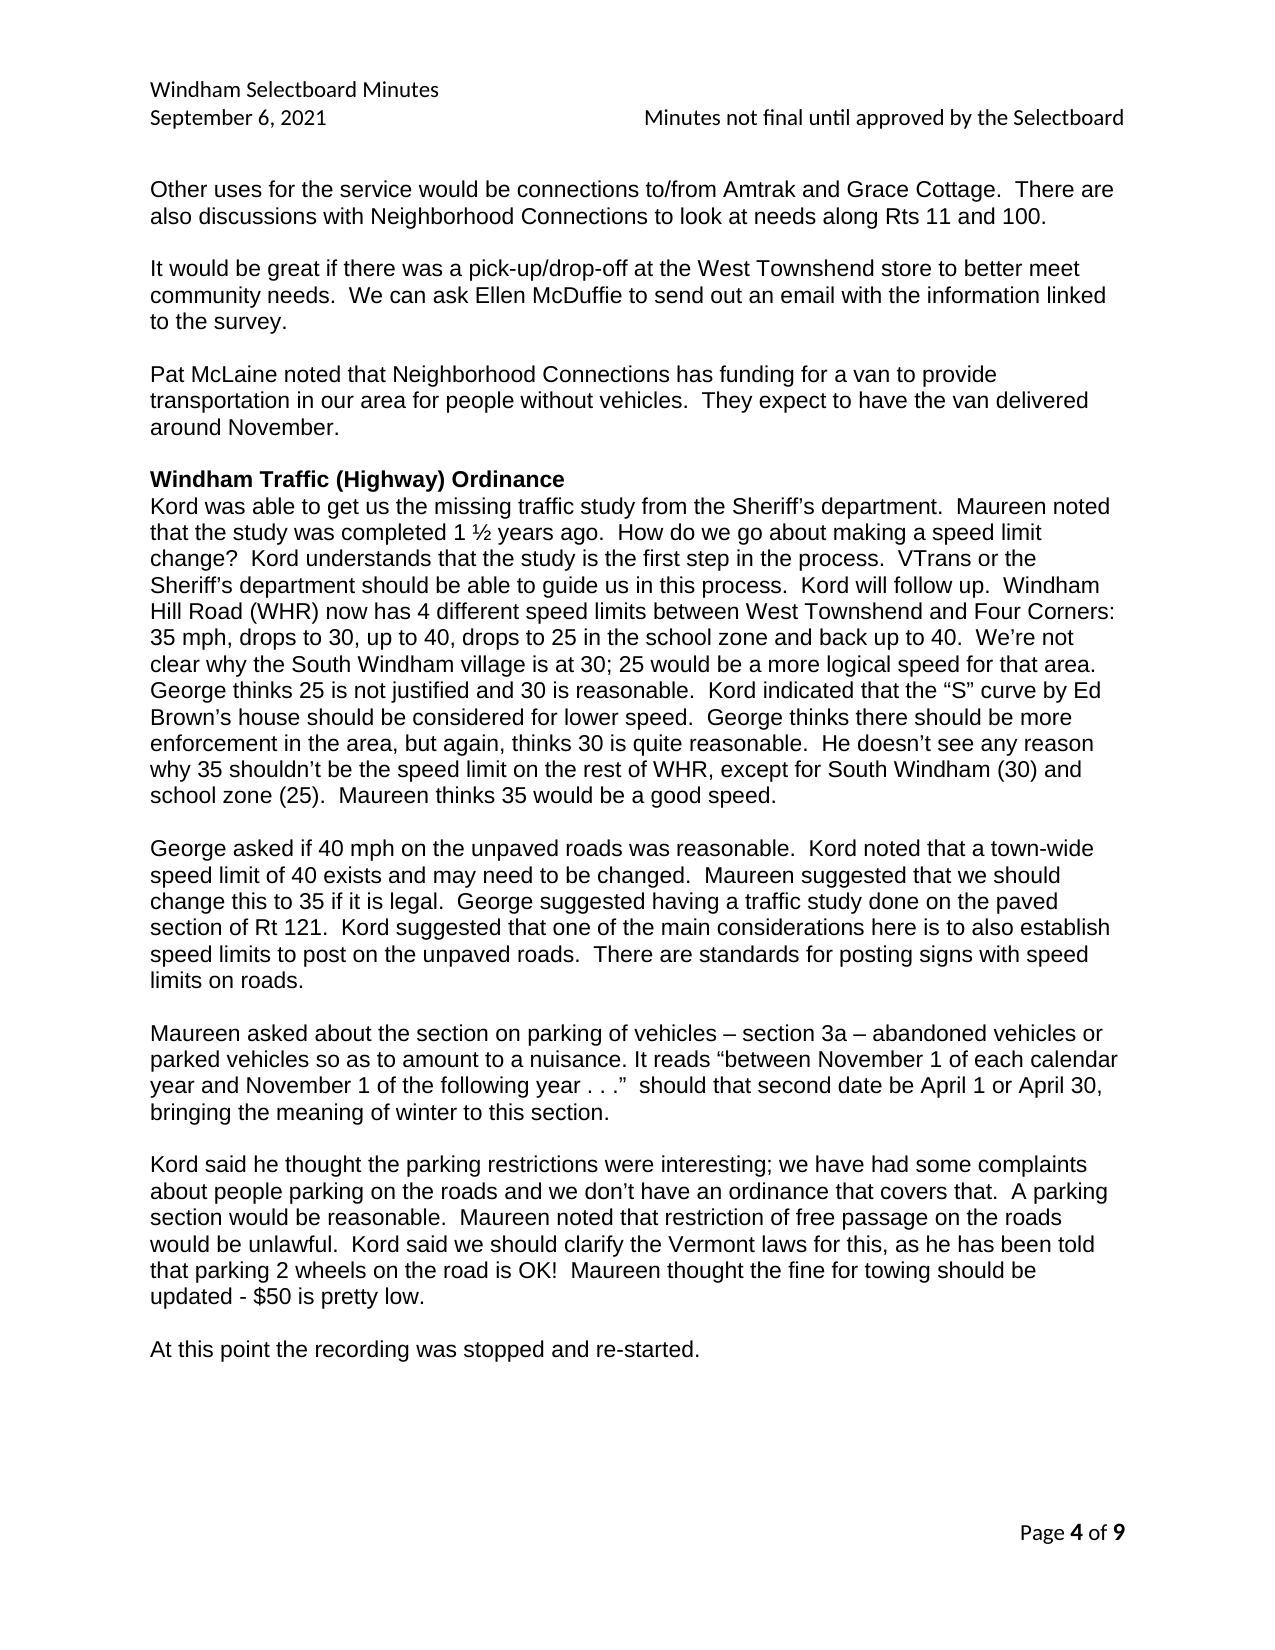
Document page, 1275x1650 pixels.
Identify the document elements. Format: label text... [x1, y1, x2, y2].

text Other uses for the service would be connections to/from Amtrak and Grace Cottage. There are also discussions with Neighborhood Connections to look at needs along Rts 11 and 100. [150, 176, 1125, 229]
text Kord said he thought the parking restrictions were interesting; we have had some complaints about people parking on the roads and we don’t have an ordinance that covers that. A parking section would be reasonable. Maureen noted that restriction of free passage on the roads would be unlawful. Kord said we should clarify the Vermont laws for this, as he has been told that parking 2 wheels on the road is OK! Maureen thought the fine for towing should be updated - $50 is pretty low. [150, 1151, 1125, 1309]
text Pat McLaine noted that Neighborhood Connections has funding for a van to provide transportation in our area for people without vehicles. They expect to have the van delivered around November. [150, 361, 1125, 440]
text It would be great if there was a pick-up/drop-off at the West Townshend store to better meet community needs. We can ask Ellen McDuffie to send out an email with the information linked to the survey. [150, 255, 1125, 334]
text Windham Traffic (Highway) Ordinance [150, 466, 1125, 493]
text At this point the recording was stopped and re-started. [150, 1336, 1125, 1362]
text Kord was able to get us the missing traffic study from the Sheriff’s department. Maureen noted that the study was completed 1 ½ years ago. How do we go about making a speed limit change? Kord understands that the study is the first step in the process. VTrans or the Sheriff’s department should be able to guide us in this process. Kord will follow up. Windham Hill Road (WHR) now has 4 different speed limits between West Townshend and Four Corners: 35 mph, drops to 30, up to 40, drops to 25 in the school zone and back up to 40. We’re not clear why the South Windham village is at 30; 25 would be a more logical speed for that area. George thinks 25 is not justified and 30 is reasonable. Kord indicated that the “S” curve by Ed Brown’s house should be considered for lower speed. George thinks there should be more enforcement in the area, but again, thinks 30 is quite reasonable. He doesn’t see any reason why 35 shouldn’t be the speed limit on the rest of WHR, except for South Windham (30) and school zone (25). Maureen thinks 35 would be a good speed. [150, 493, 1125, 809]
text Maureen asked about the section on parking of vehicles – section 3a – abandoned vehicles or parked vehicles so as to amount to a nuisance. It reads “between November 1 of each calendar year and November 1 of the following year . . .” should that second date be April 1 or April 30, bringing the meaning of winter to this section. [150, 1020, 1125, 1125]
text George asked if 40 mph on the unpaved roads was reasonable. Kord noted that a town-wide speed limit of 40 exists and may need to be changed. Maureen suggested that we should change this to 35 if it is legal. George suggested having a traffic study done on the paved section of Rt 121. Kord suggested that one of the main considerations here is to also establish speed limits to post on the unpaved roads. There are standards for posting signs with speed limits on roads. [150, 835, 1125, 993]
